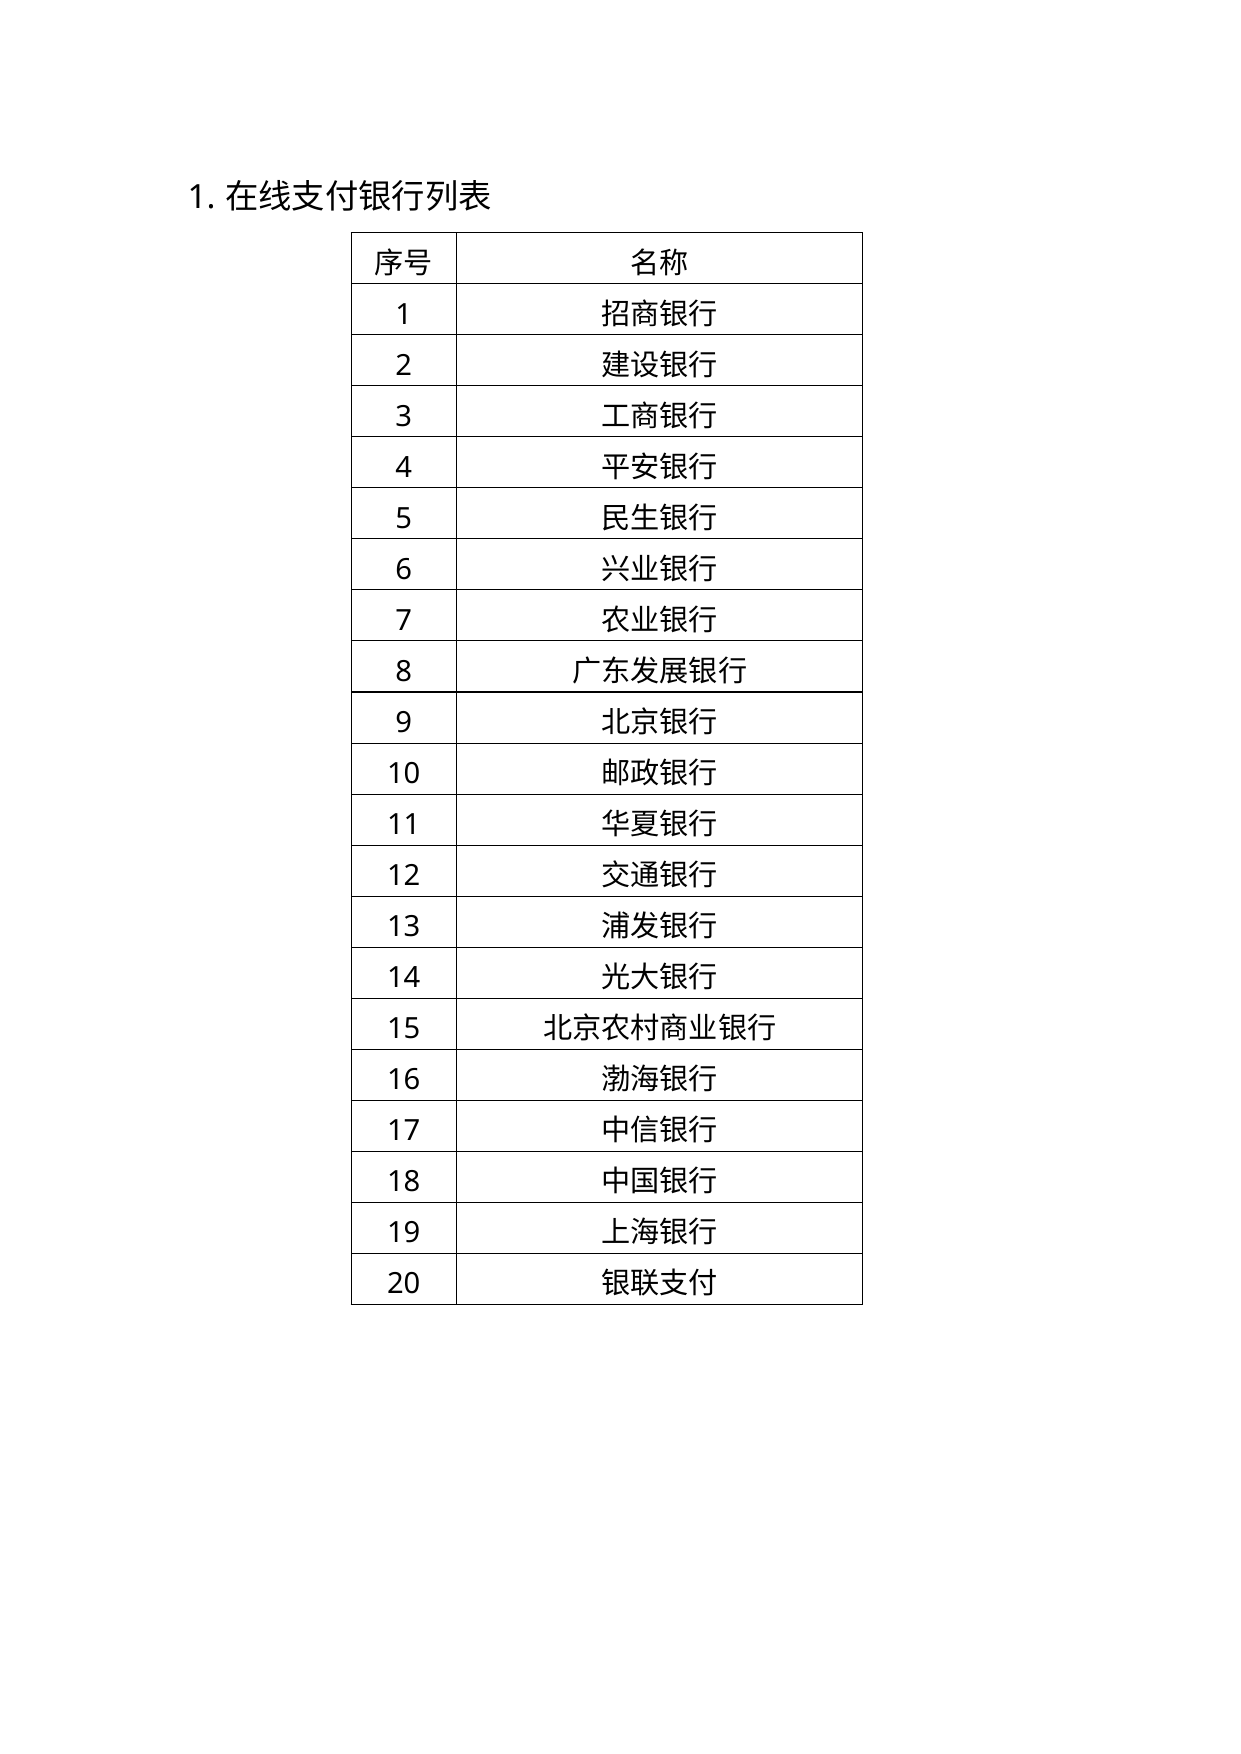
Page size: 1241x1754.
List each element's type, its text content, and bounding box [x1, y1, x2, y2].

table_cell 15 [352, 999, 456, 1049]
table_cell 中信银行 [457, 1101, 862, 1151]
table_cell 10 [352, 744, 456, 793]
table_cell 4 [352, 437, 456, 487]
table_cell 2 [352, 335, 456, 385]
table_cell 北京银行 [457, 693, 862, 742]
table_cell 8 [352, 641, 456, 691]
table_cell 浦发银行 [457, 897, 862, 947]
list 在线支付银行列表 [187, 162, 1053, 227]
table_cell 19 [352, 1203, 456, 1253]
table_cell 工商银行 [457, 386, 862, 436]
table_cell 上海银行 [457, 1203, 862, 1253]
table_cell 5 [352, 488, 456, 538]
table_cell 建设银行 [457, 335, 862, 385]
table_cell 3 [352, 386, 456, 436]
table_cell 6 [352, 539, 456, 589]
table_cell 广东发展银行 [457, 641, 862, 691]
table_header 名称 [457, 233, 862, 283]
table_cell 华夏银行 [457, 795, 862, 844]
table_cell 邮政银行 [457, 744, 862, 793]
table_cell 9 [352, 693, 456, 742]
table_cell 兴业银行 [457, 539, 862, 589]
table_cell 13 [352, 897, 456, 947]
table_header 序号 [352, 233, 456, 283]
table_cell 渤海银行 [457, 1050, 862, 1100]
table_cell 7 [352, 590, 456, 640]
table_cell 光大银行 [457, 948, 862, 998]
table_cell 17 [352, 1101, 456, 1151]
table_cell 20 [352, 1254, 456, 1304]
table_cell 民生银行 [457, 488, 862, 538]
table_cell 平安银行 [457, 437, 862, 487]
table_cell 14 [352, 948, 456, 998]
table_cell 银联支付 [457, 1254, 862, 1304]
table_cell 中国银行 [457, 1152, 862, 1202]
table_cell 1 [352, 284, 456, 334]
table_cell 交通银行 [457, 846, 862, 896]
table_cell 18 [352, 1152, 456, 1202]
table_cell 11 [352, 795, 456, 844]
table_cell 招商银行 [457, 284, 862, 334]
table_cell 北京农村商业银行 [457, 999, 862, 1049]
table_cell 16 [352, 1050, 456, 1100]
table_cell 12 [352, 846, 456, 896]
table_cell 农业银行 [457, 590, 862, 640]
